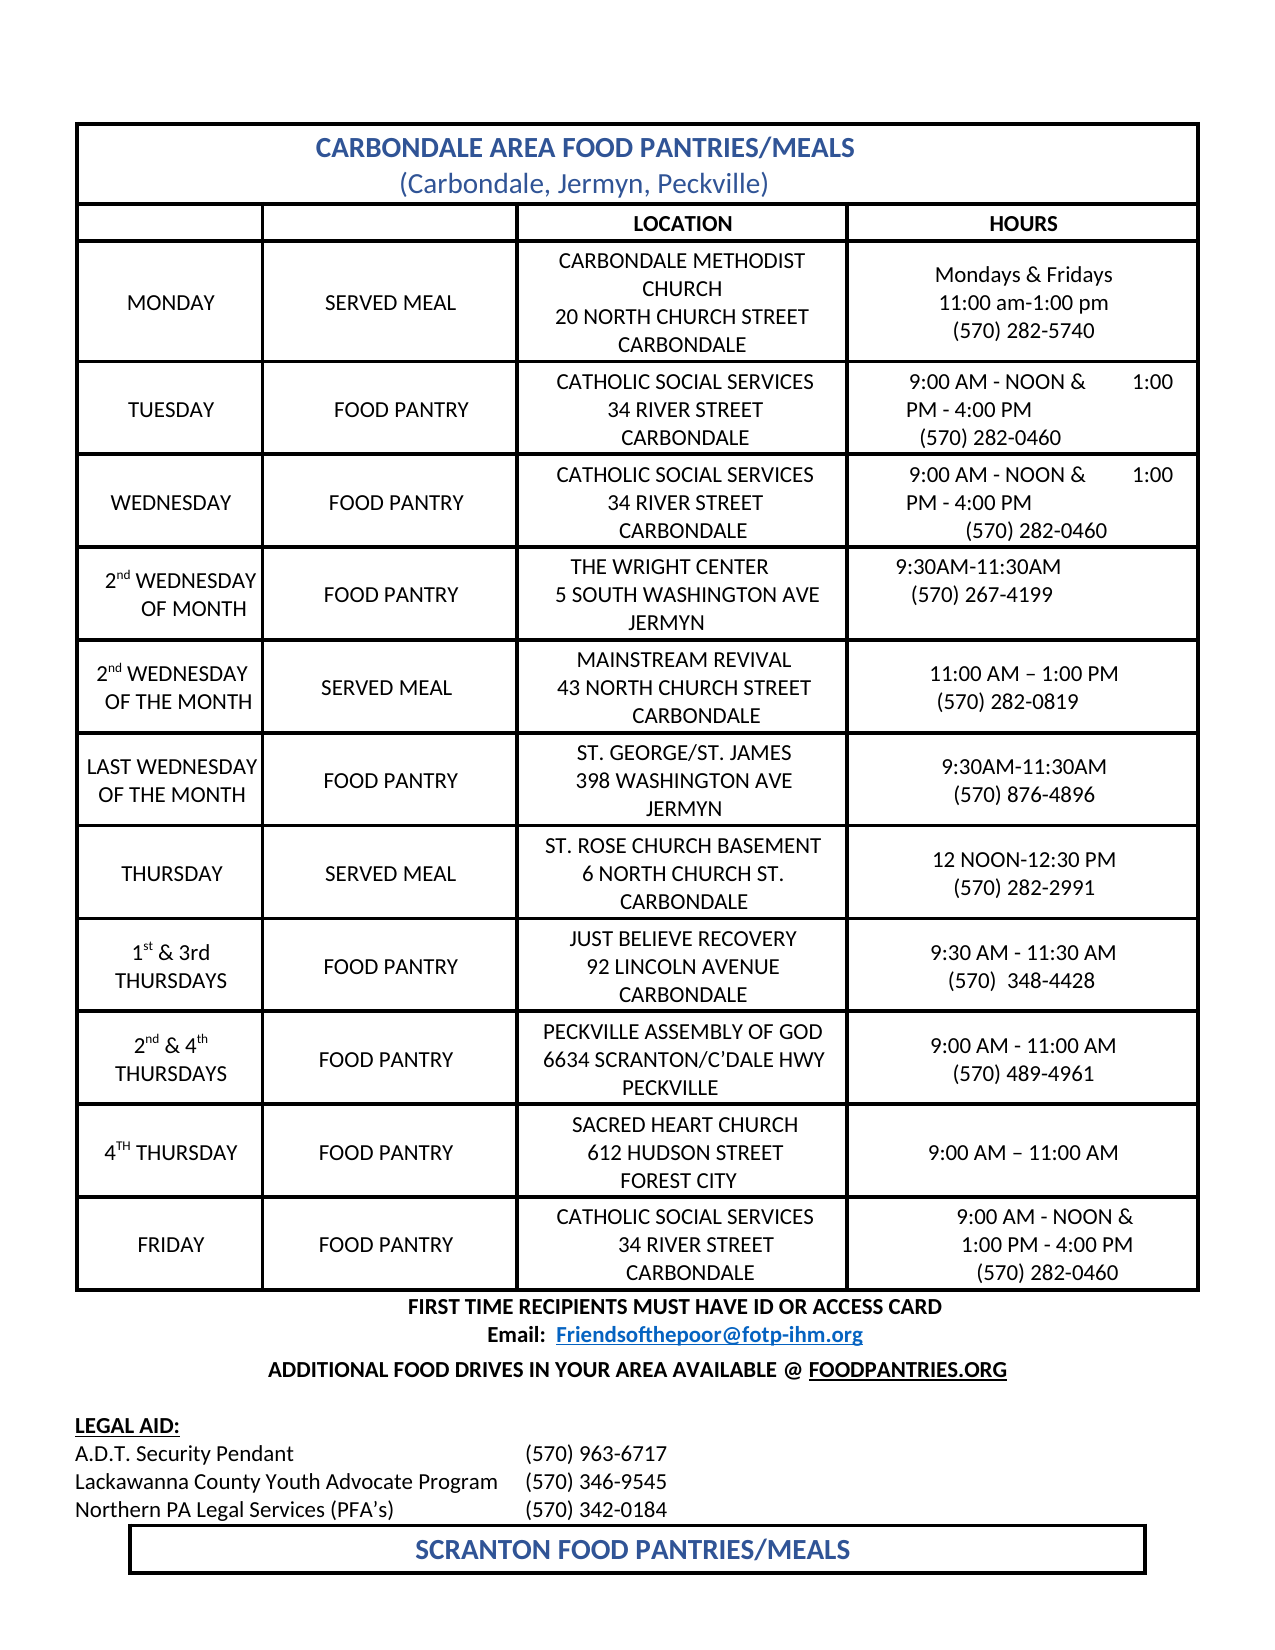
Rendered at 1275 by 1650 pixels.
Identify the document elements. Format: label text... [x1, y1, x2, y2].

table_cell LAST WEDNESDAY OF THE MONTH [79, 735, 261, 823]
table_cell JUST BELIEVE RECOVERY 92 LINCOLN AVENUE CARBONDALE [519, 920, 845, 1009]
table_cell FOOD PANTRY [264, 1199, 515, 1288]
table_cell 2nd & 4th THURSDAYS [79, 1013, 261, 1102]
table_header CARBONDALE AREA FOOD PANTRIES/MEALS (Carbondale, Jermyn, Peckville) [79, 126, 1196, 202]
table_cell 12 NOON-12:30 PM (570) 282-2991 [849, 827, 1196, 916]
table_cell FOOD PANTRY [264, 363, 515, 452]
table_cell 9:00 AM – 11:00 AM [849, 1106, 1196, 1195]
table_cell 9:30AM-11:30AM (570) 267-4199 [849, 549, 1196, 638]
table_cell TUESDAY [79, 363, 261, 452]
table_cell 11:00 AM – 1:00 PM (570) 282-0819 [849, 642, 1196, 731]
table_cell FOOD PANTRY [264, 1106, 515, 1195]
table_cell HOURS [849, 206, 1196, 239]
table_cell SERVED MEAL [264, 642, 515, 731]
table_cell SERVED MEAL [264, 243, 515, 359]
table_cell MONDAY [79, 243, 261, 359]
text Email: Friendsofthepoor@fotp-ihm.org [75, 1320, 1200, 1348]
table_cell LOCATION [519, 206, 845, 239]
text LEGAL AID: [75, 1411, 1200, 1439]
table_cell FOOD PANTRY [264, 1013, 515, 1102]
table_cell FOOD PANTRY [264, 456, 515, 545]
text Lackawanna County Youth Advocate Program (570) 346-9545 [75, 1467, 1200, 1496]
table_cell 9:00 AM - 11:00 AM (570) 489-4961 [849, 1013, 1196, 1102]
table_cell Mondays & Fridays 11:00 am-1:00 pm (570) 282-5740 [849, 243, 1196, 359]
table_cell CARBONDALE METHODIST CHURCH 20 NORTH CHURCH STREET CARBONDALE [519, 243, 845, 359]
table_cell ST. GEORGE/ST. JAMES 398 WASHINGTON AVE JERMYN [519, 735, 845, 823]
table_cell FOOD PANTRY [264, 549, 515, 638]
table_cell 9:30AM-11:30AM (570) 876-4896 [849, 735, 1196, 823]
table_cell 1st & 3rd THURSDAYS [79, 920, 261, 1009]
table_cell ST. ROSE CHURCH BASEMENT 6 NORTH CHURCH ST. CARBONDALE [519, 827, 845, 916]
table_cell THURSDAY [79, 827, 261, 916]
text Northern PA Legal Services (PFA’s) (570) 342-0184 [75, 1496, 1200, 1523]
text FIRST TIME RECIPIENTS MUST HAVE ID OR ACCESS CARD [75, 1292, 1200, 1320]
table_cell 4TH THURSDAY [79, 1106, 261, 1195]
table_cell SACRED HEART CHURCH 612 HUDSON STREET FOREST CITY [519, 1106, 845, 1195]
table_cell 2nd WEDNESDAY OF MONTH [79, 549, 261, 638]
table_cell PECKVILLE ASSEMBLY OF GOD 6634 SCRANTON/C’DALE HWY PECKVILLE [519, 1013, 845, 1102]
table_cell SERVED MEAL [264, 827, 515, 916]
table_cell WEDNESDAY [79, 456, 261, 545]
table_cell [264, 206, 515, 239]
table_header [132, 1527, 1143, 1571]
table_cell 9:00 AM - NOON & 1:00 PM - 4:00 PM (570) 282-0460 [849, 456, 1196, 545]
table_cell FRIDAY [79, 1199, 261, 1288]
table_cell 9:30 AM - 11:30 AM (570) 348-4428 [849, 920, 1196, 1009]
table_cell THE WRIGHT CENTER 5 SOUTH WASHINGTON AVE JERMYN [519, 549, 845, 638]
table_cell 2nd WEDNESDAY OF THE MONTH [79, 642, 261, 731]
table_cell FOOD PANTRY [264, 920, 515, 1009]
table_cell MAINSTREAM REVIVAL 43 NORTH CHURCH STREET CARBONDALE [519, 642, 845, 731]
text A.D.T. Security Pendant (570) 963-6717 [75, 1439, 1200, 1467]
table_cell 9:00 AM - NOON & 1:00 PM - 4:00 PM (570) 282-0460 [849, 363, 1196, 452]
table_cell [79, 206, 261, 239]
table_cell FOOD PANTRY [264, 735, 515, 823]
table_cell CATHOLIC SOCIAL SERVICES 34 RIVER STREET CARBONDALE [519, 363, 845, 452]
text ADDITIONAL FOOD DRIVES IN YOUR AREA AVAILABLE @ FOODPANTRIES.ORG [75, 1355, 1200, 1383]
table_cell CATHOLIC SOCIAL SERVICES 34 RIVER STREET CARBONDALE [519, 1199, 845, 1288]
table_cell CATHOLIC SOCIAL SERVICES 34 RIVER STREET CARBONDALE [519, 456, 845, 545]
table_cell 9:00 AM - NOON & 1:00 PM - 4:00 PM (570) 282-0460 [849, 1199, 1196, 1288]
